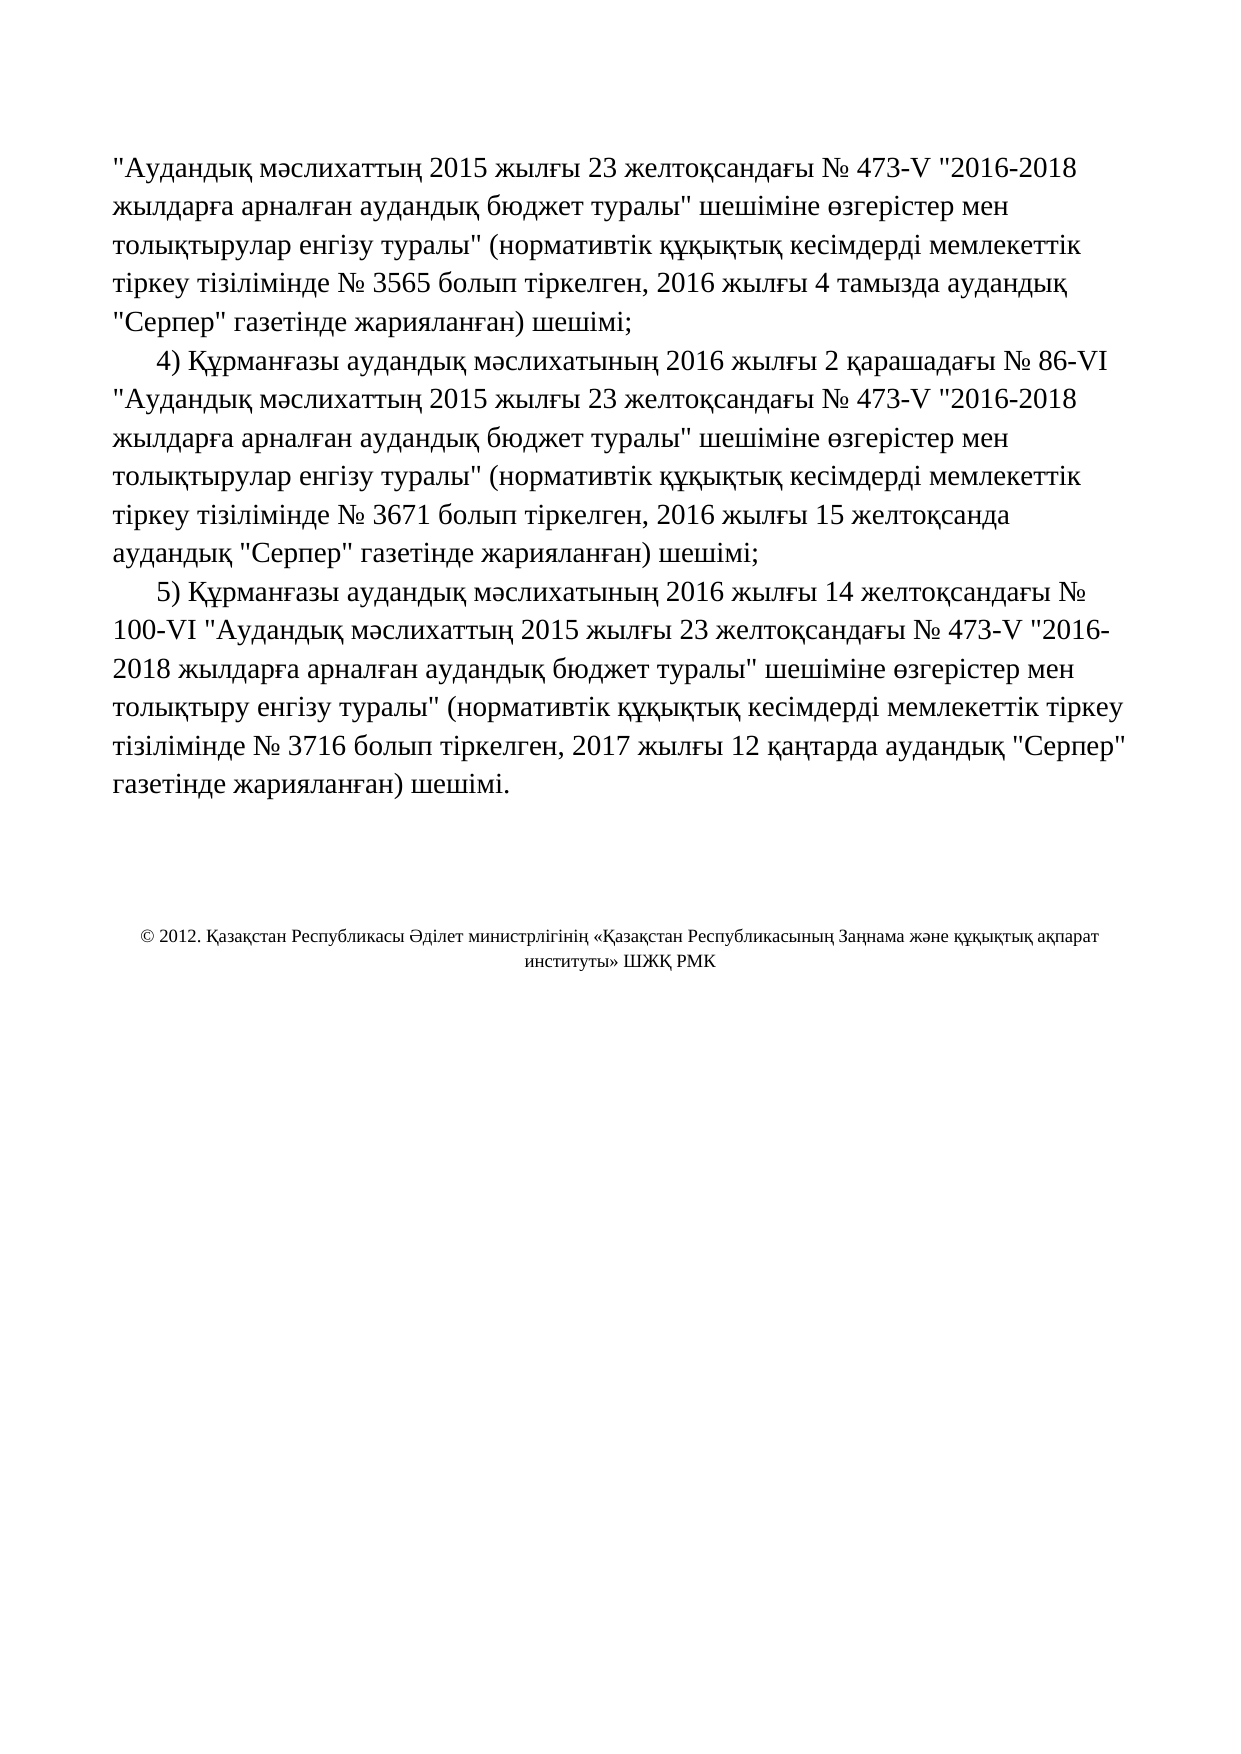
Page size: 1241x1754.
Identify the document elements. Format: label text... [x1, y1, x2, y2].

text © 2012. Қазақстан Республикасы Әділет министрлігінің «Қазақстан Республикасының Заңнама және құқықтық ақпарат институты» ШЖҚ РМК [112, 925, 1128, 971]
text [112, 150, 1128, 830]
